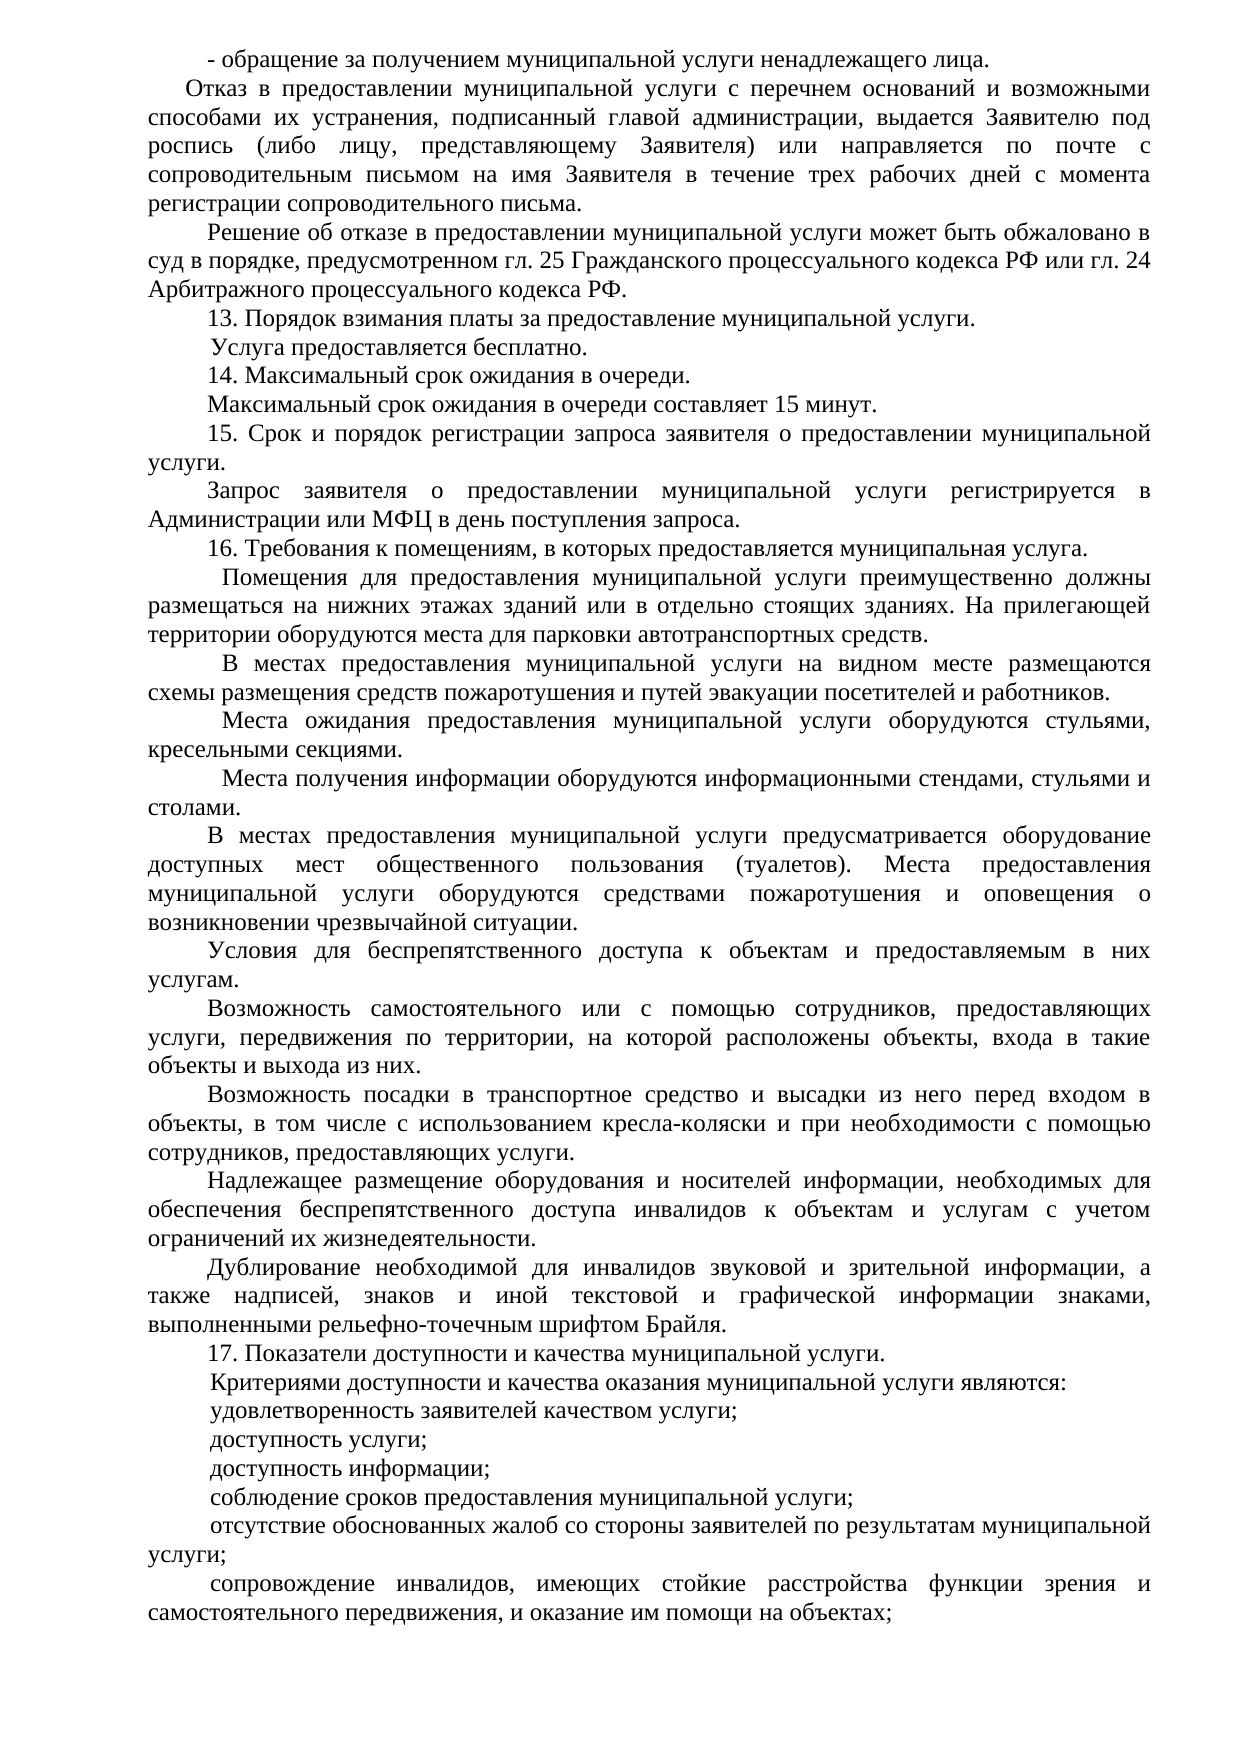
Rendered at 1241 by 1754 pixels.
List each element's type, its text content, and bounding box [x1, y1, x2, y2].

text Запрос заявителя о предоставлении муниципальной услуги регистрируется в Администрации или МФЦ в день поступления запроса. [148, 476, 1152, 533]
text В местах предоставления муниципальной услуги предусматривается оборудование доступных мест общественного пользования (туалетов). Места предоставления муниципальной услуги оборудуются средствами пожаротушения и оповещения о возникновении чрезвычайной ситуации. [148, 821, 1152, 936]
text 15. Срок и порядок регистрации запроса заявителя о предоставлении муниципальной услуги. [148, 418, 1152, 476]
text Услуга предоставляется бесплатно. [148, 332, 1152, 361]
text Решение об отказе в предоставлении муниципальной услуги может быть обжаловано в суд в порядке, предусмотренном гл. 25 Гражданского процессуального кодекса РФ или гл. 24 Арбитражного процессуального кодекса РФ. [148, 217, 1152, 303]
text сопровождение инвалидов, имеющих стойкие расстройства функции зрения и самостоятельного передвижения, и оказание им помощи на объектах; [148, 1568, 1152, 1626]
text Надлежащее размещение оборудования и носителей информации, необходимых для обеспечения беспрепятственного доступа инвалидов к объектам и услугам с учетом ограничений их жизнедеятельности. [148, 1166, 1152, 1252]
text Максимальный срок ожидания в очереди составляет 15 минут. [148, 389, 1152, 418]
text Условия для беспрепятственного доступа к объектам и предоставляемым в них услугам. [148, 936, 1152, 993]
text 16. Требования к помещениям, в которых предоставляется муниципальная услуга. [148, 533, 1152, 562]
text Возможность посадки в транспортное средство и высадки из него перед входом в объекты, в том числе с использованием кресла-коляски и при необходимости с помощью сотрудников, предоставляющих услуги. [148, 1079, 1152, 1166]
text Места получения информации оборудуются информационными стендами, стульями и столами. [148, 763, 1152, 821]
text Помещения для предоставления муниципальной услуги преимущественно должны размещаться на нижних этажах зданий или в отдельно стоящих зданиях. На прилегающей территории оборудуются места для парковки автотранспортных средств. [148, 562, 1152, 648]
text 14. Максимальный срок ожидания в очереди. [148, 361, 1152, 389]
text Дублирование необходимой для инвалидов звуковой и зрительной информации, а также надписей, знаков и иной текстовой и графической информации знаками, выполненными рельефно-точечным шрифтом Брайля. [148, 1252, 1152, 1338]
text доступность информации; [148, 1453, 1152, 1482]
text Отказ в предоставлении муниципальной услуги с перечнем оснований и возможными способами их устранения, подписанный главой администрации, выдается Заявителю под роспись (либо лицу, представляющему Заявителя) или направляется по почте с сопроводительным письмом на имя Заявителя в течение трех рабочих дней с момента регистрации сопроводительного письма. [148, 73, 1152, 217]
text Возможность самостоятельного или с помощью сотрудников, предоставляющих услуги, передвижения по территории, на которой расположены объекты, входа в такие объекты и выхода из них. [148, 993, 1152, 1079]
text отсутствие обоснованных жалоб со стороны заявителей по результатам муниципальной услуги; [148, 1511, 1152, 1568]
text - обращение за получением муниципальной услуги ненадлежащего лица. [148, 44, 1152, 73]
text соблюдение сроков предоставления муниципальной услуги; [148, 1482, 1152, 1511]
text удовлетворенность заявителей качеством услуги; [148, 1396, 1152, 1424]
text доступность услуги; [148, 1424, 1152, 1453]
text 13. Порядок взимания платы за предоставление муниципальной услуги. [148, 303, 1152, 332]
text 17. Показатели доступности и качества муниципальной услуги. [148, 1338, 1152, 1367]
text Критериями доступности и качества оказания муниципальной услуги являются: [148, 1367, 1152, 1396]
text Места ожидания предоставления муниципальной услуги оборудуются стульями, кресельными секциями. [148, 706, 1152, 763]
text В местах предоставления муниципальной услуги на видном месте размещаются схемы размещения средств пожаротушения и путей эвакуации посетителей и работников. [148, 648, 1152, 706]
